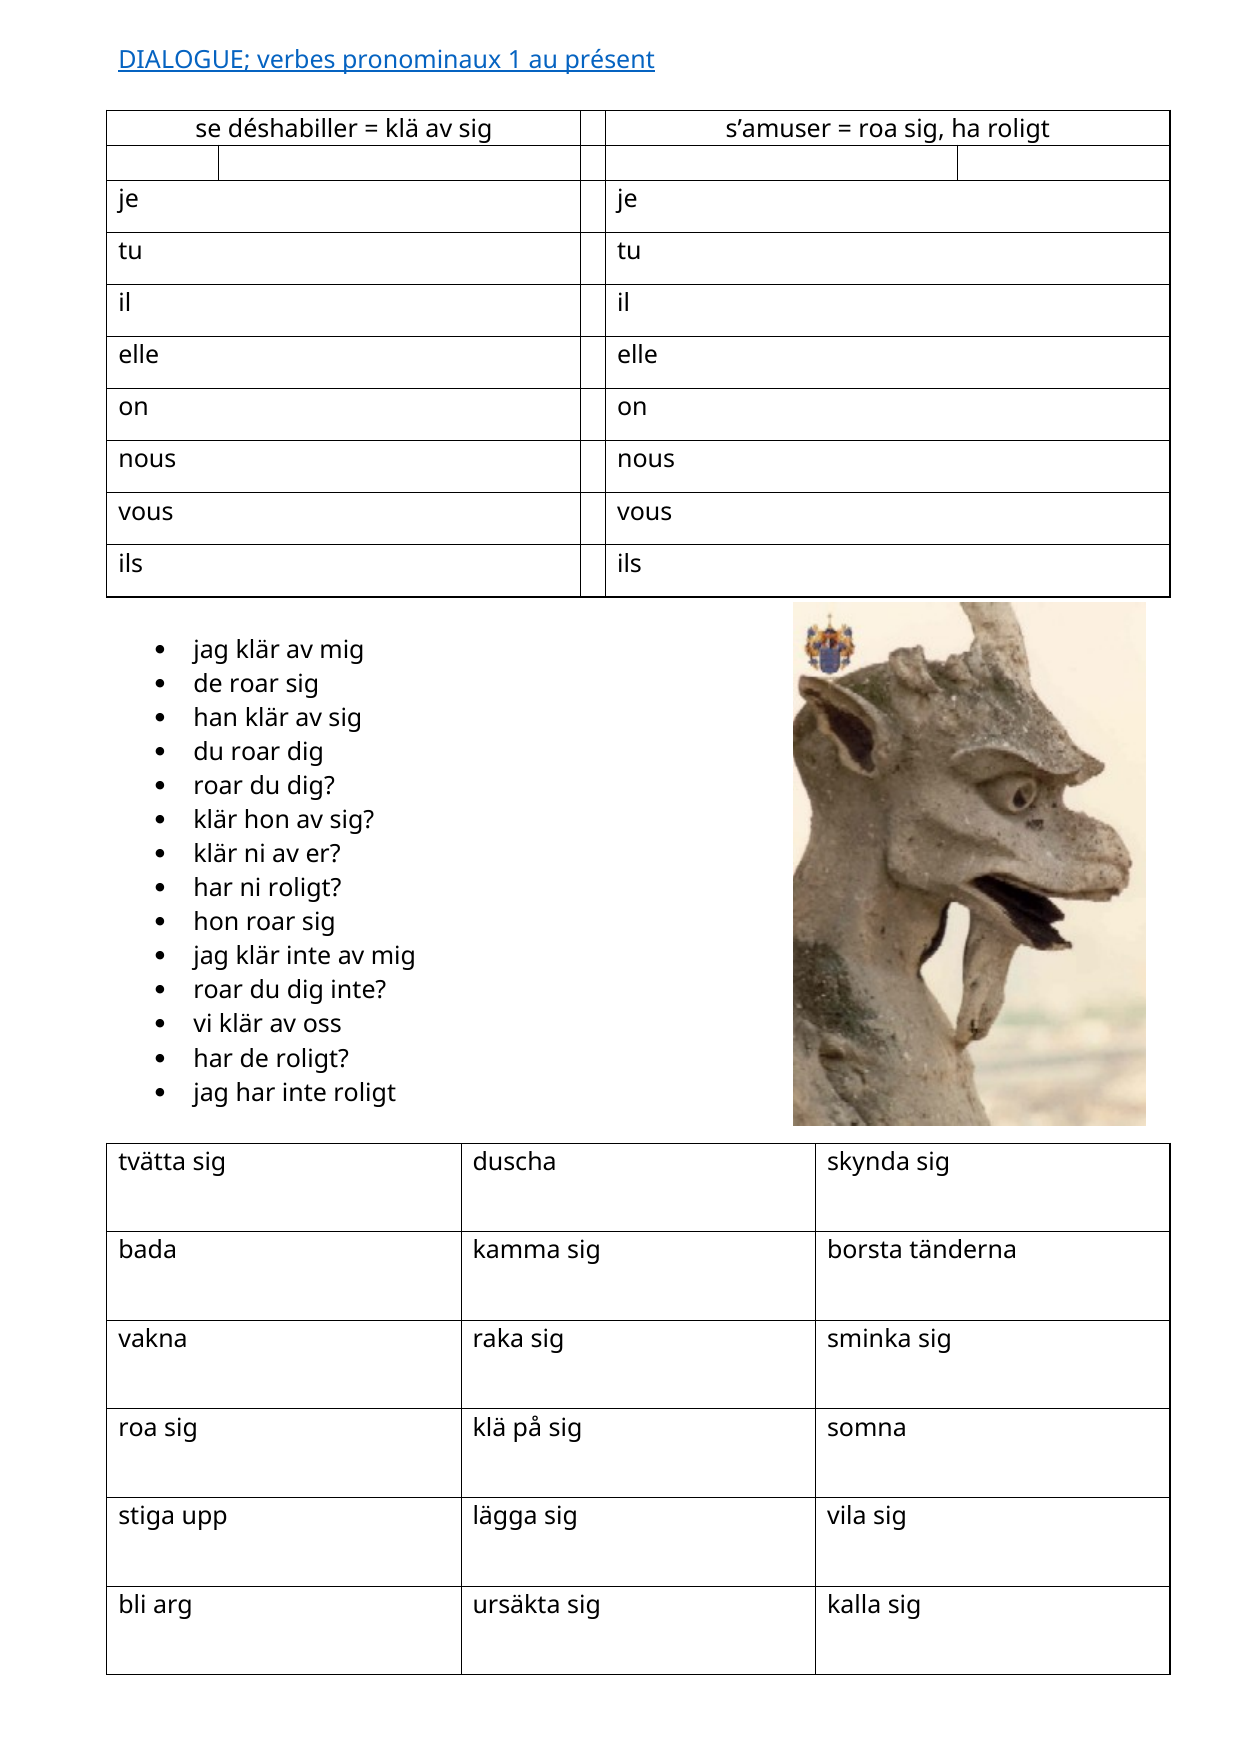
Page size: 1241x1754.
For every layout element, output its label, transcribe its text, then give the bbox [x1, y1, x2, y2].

table_cell vous [606, 493, 957, 544]
table_cell [581, 285, 605, 336]
table_cell elle [107, 337, 218, 388]
table_cell elle [606, 337, 957, 388]
table_cell nous [606, 441, 957, 492]
table_header skynda sig [816, 1144, 1169, 1231]
table_cell ursäkta sig [462, 1587, 815, 1674]
list har ni roligt? [156, 870, 1199, 904]
list har de roligt? [156, 1040, 1199, 1074]
table_cell [218, 285, 580, 336]
table_cell je [107, 181, 218, 232]
table_cell [957, 389, 1169, 440]
table_cell [957, 285, 1169, 336]
table_cell kalla sig [816, 1587, 1169, 1674]
table_cell [107, 146, 218, 180]
table_cell [581, 493, 605, 544]
list klär hon av sig? [156, 802, 1199, 836]
table_cell [581, 545, 605, 596]
table_cell [581, 337, 605, 388]
table_cell somna [816, 1409, 1169, 1497]
table_cell [218, 181, 580, 232]
table_cell [218, 545, 580, 596]
list du roar dig [156, 734, 1199, 768]
table_cell [957, 545, 1169, 596]
table_header [581, 111, 605, 144]
table_cell stiga upp [107, 1498, 461, 1586]
table_cell [219, 146, 580, 180]
table_cell on [606, 389, 957, 440]
table_cell [581, 389, 605, 440]
table_cell [218, 441, 580, 492]
text DIALOGUE; verbes pronominaux 1 au présent [118, 41, 1199, 75]
list jag klär inte av mig [156, 938, 1199, 972]
table_cell [606, 146, 957, 180]
table_cell tu [107, 233, 218, 284]
list vi klär av oss [156, 1006, 1199, 1040]
table_cell lägga sig [462, 1498, 815, 1586]
picture [793, 602, 1146, 631]
table_cell [958, 146, 1169, 180]
list roar du dig? [156, 768, 1199, 802]
table_cell ils [107, 545, 218, 596]
table_cell vakna [107, 1321, 461, 1408]
picture [793, 1108, 1146, 1126]
table_cell [957, 493, 1169, 544]
table_cell [957, 337, 1169, 388]
table_cell je [606, 181, 957, 232]
table_cell vous [107, 493, 218, 544]
table_cell [957, 181, 1169, 232]
table_cell [581, 146, 605, 180]
table_cell il [107, 285, 218, 336]
table_header s’amuser = roa sig, ha roligt [606, 111, 1169, 144]
table_cell nous [107, 441, 218, 492]
table_cell il [606, 285, 957, 336]
table_cell ils [606, 545, 957, 596]
table_cell [581, 181, 605, 232]
table_cell [218, 389, 580, 440]
list jag har inte roligt [156, 1074, 1199, 1108]
table_cell kamma sig [462, 1232, 815, 1320]
table_header tvätta sig [107, 1144, 461, 1231]
table_header se déshabiller = klä av sig [107, 111, 580, 144]
table_cell bada [107, 1232, 461, 1320]
table_cell [581, 233, 605, 284]
table_header duscha [462, 1144, 815, 1231]
list hon roar sig [156, 904, 1199, 938]
table_cell [957, 233, 1169, 284]
table_cell on [107, 389, 218, 440]
list han klär av sig [156, 699, 1199, 734]
list roar du dig inte? [156, 972, 1199, 1006]
table_cell [581, 441, 605, 492]
table_cell tu [606, 233, 957, 284]
table_cell [218, 233, 580, 284]
table_cell [218, 493, 580, 544]
table_cell sminka sig [816, 1321, 1169, 1408]
table_cell raka sig [462, 1321, 815, 1408]
list de roar sig [156, 666, 1199, 699]
table_cell bli arg [107, 1587, 461, 1674]
list klär ni av er? [156, 836, 1199, 870]
list jag klär av mig [156, 631, 1199, 666]
table_cell [957, 441, 1169, 492]
table_cell borsta tänderna [816, 1232, 1169, 1320]
table_cell vila sig [816, 1498, 1169, 1586]
table_cell klä på sig [462, 1409, 815, 1497]
table_cell roa sig [107, 1409, 461, 1497]
table_cell [218, 337, 580, 388]
